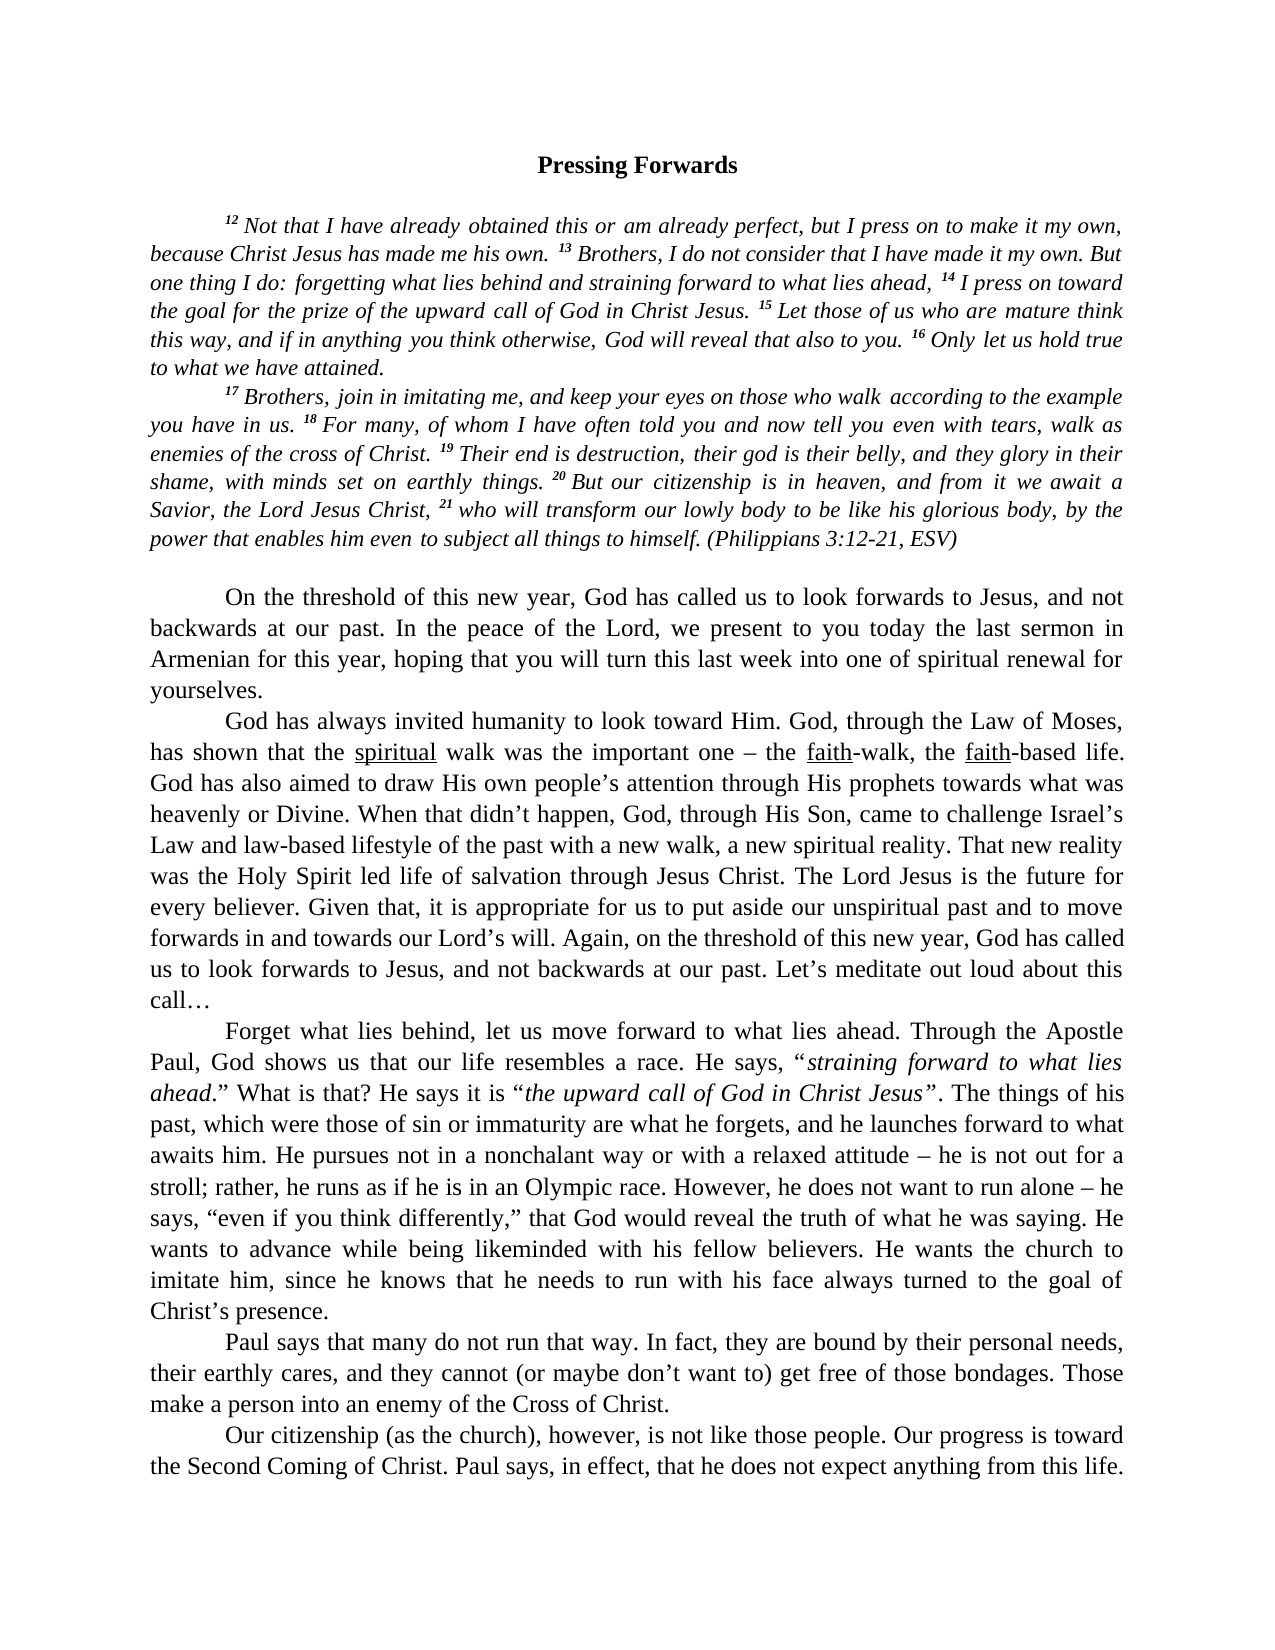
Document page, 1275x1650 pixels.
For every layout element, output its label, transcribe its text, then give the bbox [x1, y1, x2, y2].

text Pressing Forwards [150, 150, 1125, 179]
text Paul says that many do not run that way. In fact, they are bound by their personal needs, their earthly cares, and they cannot (or maybe don’t want to) get free of those bondages. Those make a person into an enemy of the Cross of Christ. [150, 1327, 1125, 1418]
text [150, 1420, 1125, 1480]
text 17 Brothers, join in imitating me, and keep your eyes on those who walk according to the example you have in us. 18 For many, of whom I have often told you and now tell you even with tears, walk as enemies of the cross of Christ. 19 Their end is destruction, their god is their belly, and they glory in their shame, with minds set on earthly things. 20 But our citizenship is in heaven, and from it we await a Savior, the Lord Jesus Christ, 21 who will transform our lowly body to be like his glorious body, by the power that enables him even to subject all things to himself. (Philippians 3:12-21, ESV) [150, 383, 1125, 551]
text Forget what lies behind, let us move forward to what lies ahead. Through the Apostle Paul, God shows us that our life resembles a race. He says, “straining forward to what lies ahead.” What is that? He says it is “the upward call of God in Christ Jesus”. The things of his past, which were those of sin or immaturity are what he forgets, and he launches forward to what awaits him. He pursues not in a nonchalant way or with a relaxed attitude – he is not out for a stroll; rather, he runs as if he is in an Olympic race. However, he does not want to run alone – he says, “even if you think differently,” that God would reveal the truth of what he was saying. He wants to advance while being likeminded with his fellow believers. He wants the church to imitate him, since he knows that he needs to run with his face always turned to the goal of Christ’s presence. [150, 1016, 1125, 1324]
text God has always invited humanity to look toward Him. God, through the Law of Moses, has shown that the spiritual walk was the important one – the faith-walk, the faith-based life. God has also aimed to draw His own people’s attention through His prophets towards what was heavenly or Divine. When that didn’t happen, God, through His Son, came to challenge Israel’s Law and law-based lifestyle of the past with a new walk, a new spiritual reality. That new reality was the Holy Spirit led life of salvation through Jesus Christ. The Lord Jesus is the future for every believer. Given that, it is appropriate for us to put aside our unspiritual past and to move forwards in and towards our Lord’s will. Again, on the threshold of this new year, God has called us to look forwards to Jesus, and not backwards at our past. Let’s meditate out loud about this call… [150, 706, 1125, 1014]
text 12 Not that I have already obtained this or am already perfect, but I press on to make it my own, because Christ Jesus has made me his own. 13 Brothers, I do not consider that I have made it my own. But one thing I do: forgetting what lies behind and straining forward to what lies ahead, 14 I press on toward the goal for the prize of the upward call of God in Christ Jesus. 15 Let those of us who are mature think this way, and if in anything you think otherwise, God will reveal that also to you. 16 Only let us hold true to what we have attained. [150, 212, 1125, 381]
text On the threshold of this new year, God has called us to look forwards to Jesus, and not backwards at our past. In the peace of the Lord, we present to you today the last sermon in Armenian for this year, hoping that you will turn this last week into one of spiritual renewal for yourselves. [150, 582, 1125, 704]
